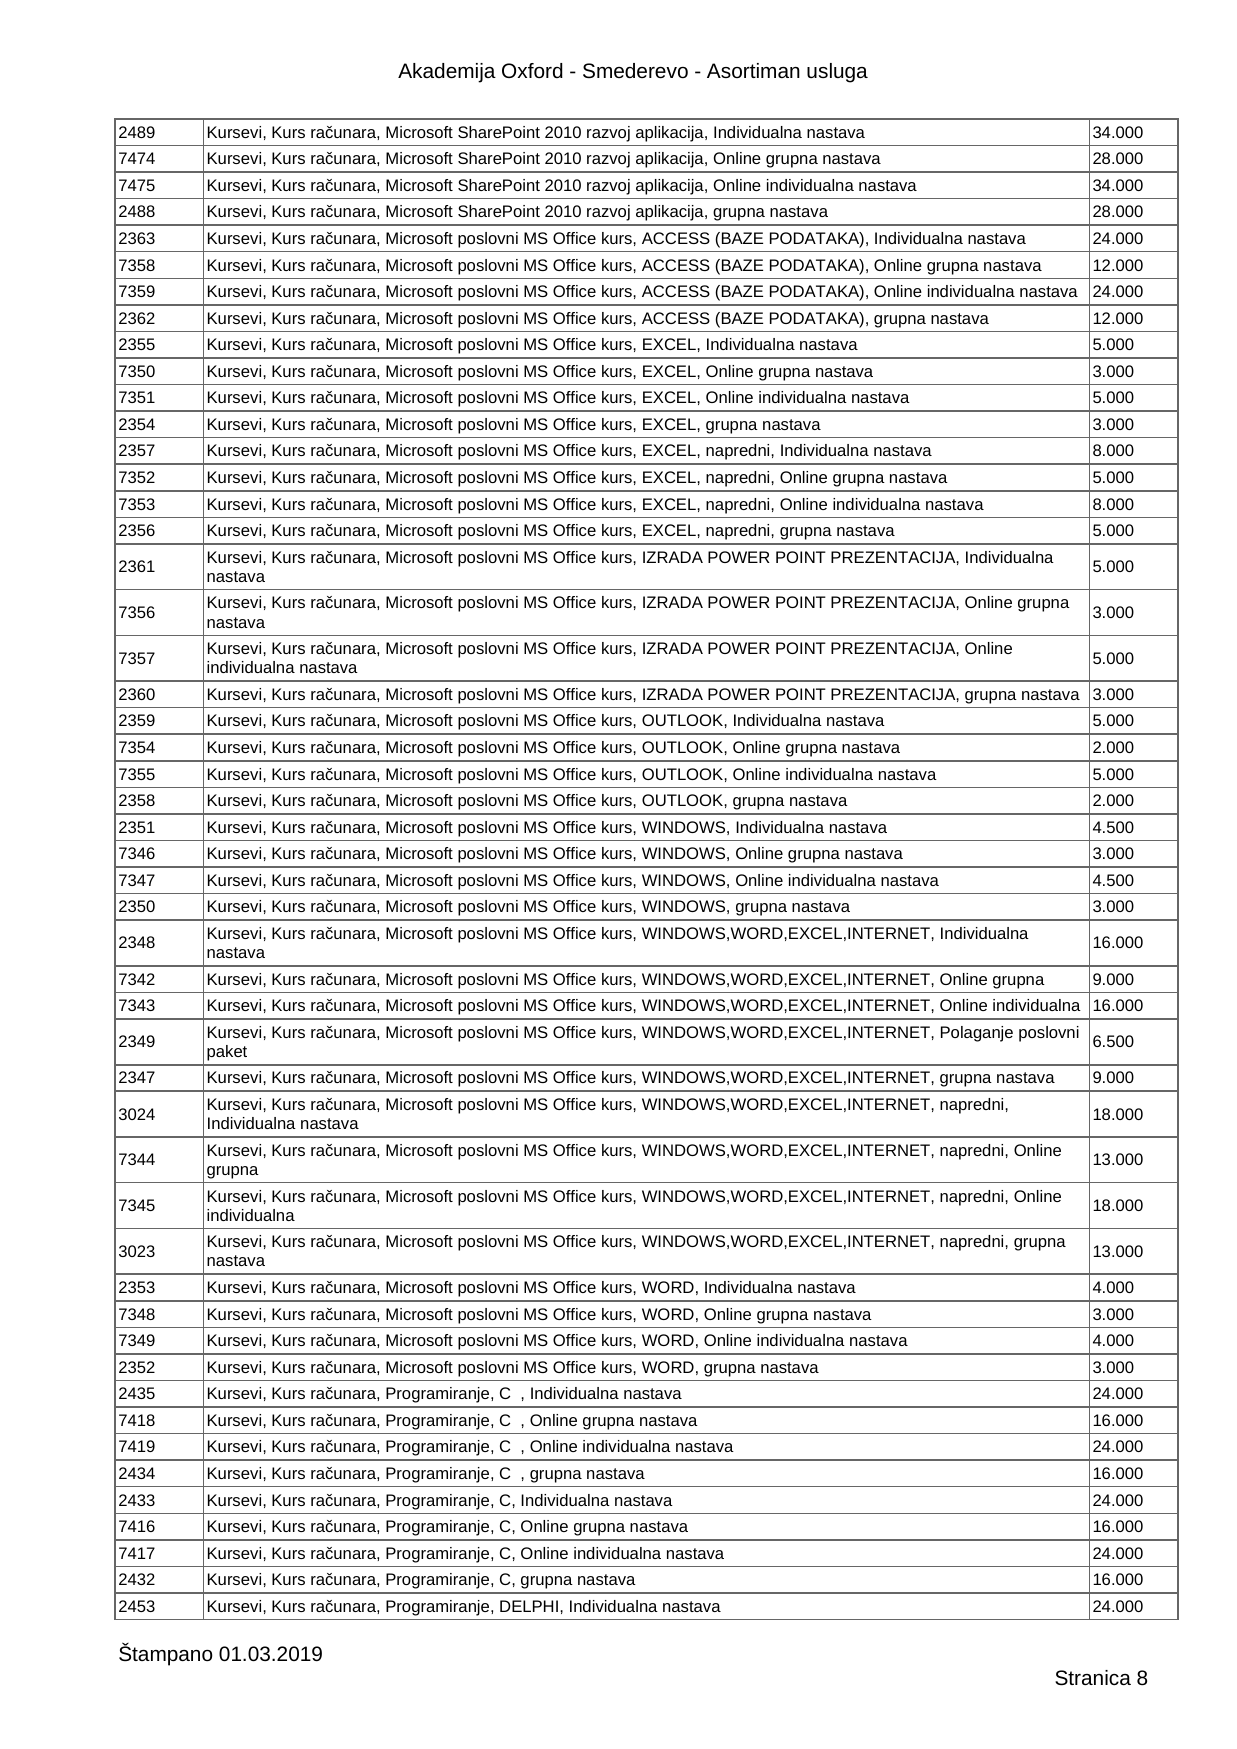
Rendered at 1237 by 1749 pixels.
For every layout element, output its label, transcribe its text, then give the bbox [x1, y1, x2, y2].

table_cell 3023 [116, 1229, 203, 1273]
table_cell 3024 [116, 1092, 203, 1136]
table_cell 12.000 [1090, 306, 1177, 331]
table_cell 2358 [116, 788, 203, 813]
table_cell Kursevi, Kurs računara, Microsoft poslovni MS Office kurs, EXCEL, napredni, Individualna nastava [204, 438, 1089, 463]
table_cell Kursevi, Kurs računara, Microsoft poslovni MS Office kurs, ACCESS (BAZE PODATAKA), Online individualna nastava [204, 279, 1089, 304]
table_cell 3.000 [1090, 1355, 1177, 1379]
table_cell Kursevi, Kurs računara, Microsoft poslovni MS Office kurs, WORD, Online grupna nastava [204, 1302, 1089, 1326]
table_cell 24.000 [1090, 1381, 1177, 1406]
table_cell 7419 [116, 1434, 203, 1459]
table_cell 3.000 [1090, 894, 1177, 919]
table_cell Kursevi, Kurs računara, Programiranje, C, Online individualna nastava [204, 1541, 1089, 1566]
table_cell Kursevi, Kurs računara, Microsoft poslovni MS Office kurs, EXCEL, napredni, grupna nastava [204, 518, 1089, 543]
table_cell Kursevi, Kurs računara, Microsoft poslovni MS Office kurs, OUTLOOK, Online grupna nastava [204, 735, 1089, 760]
table_cell Kursevi, Kurs računara, Programiranje, C , Online individualna nastava [204, 1434, 1089, 1459]
table_cell 2488 [116, 199, 203, 224]
table_cell Kursevi, Kurs računara, Microsoft poslovni MS Office kurs, WINDOWS,WORD,EXCEL,INTERNET, grupna nastava [204, 1066, 1089, 1090]
table_cell 4.000 [1090, 1328, 1177, 1353]
table_cell 7475 [116, 173, 203, 198]
table_cell 4.500 [1090, 815, 1177, 839]
table_cell 2435 [116, 1381, 203, 1406]
table_cell Kursevi, Kurs računara, Microsoft poslovni MS Office kurs, IZRADA POWER POINT PREZENTACIJA, Online grupna nastava [204, 590, 1089, 634]
table_cell 16.000 [1090, 1408, 1177, 1433]
table_cell 13.000 [1090, 1138, 1177, 1182]
table_cell 24.000 [1090, 279, 1177, 304]
table_cell Kursevi, Kurs računara, Programiranje, DELPHI, Individualna nastava [204, 1594, 1089, 1619]
table_cell 28.000 [1090, 199, 1177, 224]
table_cell 9.000 [1090, 967, 1177, 992]
table_cell Kursevi, Kurs računara, Microsoft poslovni MS Office kurs, WINDOWS,WORD,EXCEL,INTERNET, Online individualna [204, 993, 1089, 1018]
table_cell 24.000 [1090, 1434, 1177, 1459]
table_cell 28.000 [1090, 146, 1177, 171]
table_cell 2.000 [1090, 788, 1177, 813]
table_cell 2360 [116, 682, 203, 707]
table_cell 2347 [116, 1066, 203, 1090]
table_cell 5.000 [1090, 636, 1177, 680]
table_cell 7344 [116, 1138, 203, 1182]
table_cell Kursevi, Kurs računara, Microsoft poslovni MS Office kurs, WINDOWS,WORD,EXCEL,INTERNET, napredni, Online individualna [204, 1183, 1089, 1228]
table_cell Kursevi, Kurs računara, Microsoft poslovni MS Office kurs, ACCESS (BAZE PODATAKA), Online grupna nastava [204, 252, 1089, 277]
table_cell 7352 [116, 465, 203, 490]
table_cell 7359 [116, 279, 203, 304]
table_cell 18.000 [1090, 1092, 1177, 1136]
table_cell Kursevi, Kurs računara, Microsoft poslovni MS Office kurs, EXCEL, napredni, Online individualna nastava [204, 492, 1089, 516]
table_cell Kursevi, Kurs računara, Programiranje, C , grupna nastava [204, 1461, 1089, 1486]
table_cell 2432 [116, 1567, 203, 1592]
table_cell 2363 [116, 226, 203, 251]
table_cell 3.000 [1090, 590, 1177, 634]
table_cell 3.000 [1090, 1302, 1177, 1326]
table_cell 2489 [116, 120, 203, 144]
table_cell 7417 [116, 1541, 203, 1566]
table_cell 16.000 [1090, 1514, 1177, 1539]
table_cell 2453 [116, 1594, 203, 1619]
table_cell 2352 [116, 1355, 203, 1379]
table_cell Kursevi, Kurs računara, Programiranje, C , Online grupna nastava [204, 1408, 1089, 1433]
table_cell 7354 [116, 735, 203, 760]
table_cell Kursevi, Kurs računara, Microsoft poslovni MS Office kurs, OUTLOOK, Individualna nastava [204, 708, 1089, 733]
table_cell Kursevi, Kurs računara, Microsoft poslovni MS Office kurs, WINDOWS,WORD,EXCEL,INTERNET, Online grupna [204, 967, 1089, 992]
table_cell 4.500 [1090, 868, 1177, 893]
table_cell 7346 [116, 841, 203, 866]
table_cell 3.000 [1090, 412, 1177, 437]
table_cell 2434 [116, 1461, 203, 1486]
table_cell Kursevi, Kurs računara, Microsoft SharePoint 2010 razvoj aplikacija, Online individualna nastava [204, 173, 1089, 198]
table_cell 4.000 [1090, 1275, 1177, 1300]
table_cell 2359 [116, 708, 203, 733]
table_cell 16.000 [1090, 993, 1177, 1018]
table_cell 16.000 [1090, 1461, 1177, 1486]
table_cell 24.000 [1090, 226, 1177, 251]
table_cell 2433 [116, 1487, 203, 1512]
table_cell Kursevi, Kurs računara, Microsoft poslovni MS Office kurs, WINDOWS,WORD,EXCEL,INTERNET, Polaganje poslovni paket [204, 1020, 1089, 1064]
table_cell Kursevi, Kurs računara, Microsoft poslovni MS Office kurs, WINDOWS, Online individualna nastava [204, 868, 1089, 893]
table_cell Kursevi, Kurs računara, Microsoft poslovni MS Office kurs, ACCESS (BAZE PODATAKA), grupna nastava [204, 306, 1089, 331]
table_cell 5.000 [1090, 385, 1177, 410]
table_cell 2357 [116, 438, 203, 463]
table_cell 7351 [116, 385, 203, 410]
table_cell 5.000 [1090, 465, 1177, 490]
table_cell 13.000 [1090, 1229, 1177, 1273]
table_cell Kursevi, Kurs računara, Microsoft poslovni MS Office kurs, OUTLOOK, Online individualna nastava [204, 762, 1089, 786]
table_cell 2.000 [1090, 735, 1177, 760]
table_cell 8.000 [1090, 438, 1177, 463]
table_cell 7474 [116, 146, 203, 171]
table_cell Kursevi, Kurs računara, Microsoft poslovni MS Office kurs, EXCEL, napredni, Online grupna nastava [204, 465, 1089, 490]
table_cell 5.000 [1090, 762, 1177, 786]
table_cell 7356 [116, 590, 203, 634]
table_cell Kursevi, Kurs računara, Microsoft poslovni MS Office kurs, EXCEL, Online grupna nastava [204, 359, 1089, 384]
table_cell Kursevi, Kurs računara, Microsoft poslovni MS Office kurs, EXCEL, Online individualna nastava [204, 385, 1089, 410]
table_cell 7343 [116, 993, 203, 1018]
table_cell 2350 [116, 894, 203, 919]
table_cell 2354 [116, 412, 203, 437]
table_cell Kursevi, Kurs računara, Microsoft poslovni MS Office kurs, WORD, grupna nastava [204, 1355, 1089, 1379]
table_cell 8.000 [1090, 492, 1177, 516]
table_cell 7348 [116, 1302, 203, 1326]
table_cell Kursevi, Kurs računara, Programiranje, C, grupna nastava [204, 1567, 1089, 1592]
table_cell 18.000 [1090, 1183, 1177, 1228]
table_cell 7416 [116, 1514, 203, 1539]
table_cell 6.500 [1090, 1020, 1177, 1064]
table_cell 5.000 [1090, 518, 1177, 543]
table_cell 5.000 [1090, 332, 1177, 357]
table_cell Kursevi, Kurs računara, Microsoft poslovni MS Office kurs, EXCEL, grupna nastava [204, 412, 1089, 437]
table_cell Kursevi, Kurs računara, Programiranje, C , Individualna nastava [204, 1381, 1089, 1406]
table_cell 34.000 [1090, 120, 1177, 144]
table_cell Kursevi, Kurs računara, Microsoft poslovni MS Office kurs, IZRADA POWER POINT PREZENTACIJA, Individualna nastava [204, 545, 1089, 589]
table_cell 24.000 [1090, 1487, 1177, 1512]
table_cell 2362 [116, 306, 203, 331]
table_cell Kursevi, Kurs računara, Microsoft poslovni MS Office kurs, WORD, Individualna nastava [204, 1275, 1089, 1300]
table_cell Kursevi, Kurs računara, Microsoft poslovni MS Office kurs, WINDOWS,WORD,EXCEL,INTERNET, napredni, Individualna nastava [204, 1092, 1089, 1136]
table_cell 7345 [116, 1183, 203, 1228]
table_cell 2348 [116, 921, 203, 965]
table_cell Kursevi, Kurs računara, Programiranje, C, Individualna nastava [204, 1487, 1089, 1512]
table_cell Kursevi, Kurs računara, Microsoft poslovni MS Office kurs, WINDOWS, grupna nastava [204, 894, 1089, 919]
table_cell 2349 [116, 1020, 203, 1064]
table_cell 7418 [116, 1408, 203, 1433]
table_cell Kursevi, Kurs računara, Microsoft poslovni MS Office kurs, IZRADA POWER POINT PREZENTACIJA, Online individualna nastava [204, 636, 1089, 680]
table_cell 7358 [116, 252, 203, 277]
table_cell Kursevi, Kurs računara, Microsoft poslovni MS Office kurs, WORD, Online individualna nastava [204, 1328, 1089, 1353]
table_cell 7350 [116, 359, 203, 384]
table_cell 7347 [116, 868, 203, 893]
table_cell 2355 [116, 332, 203, 357]
table_cell Kursevi, Kurs računara, Microsoft poslovni MS Office kurs, WINDOWS, Individualna nastava [204, 815, 1089, 839]
table_cell Kursevi, Kurs računara, Microsoft SharePoint 2010 razvoj aplikacija, Online grupna nastava [204, 146, 1089, 171]
table_cell 5.000 [1090, 708, 1177, 733]
table_cell Kursevi, Kurs računara, Microsoft poslovni MS Office kurs, WINDOWS,WORD,EXCEL,INTERNET, napredni, Online grupna [204, 1138, 1089, 1182]
table_cell Kursevi, Kurs računara, Microsoft poslovni MS Office kurs, ACCESS (BAZE PODATAKA), Individualna nastava [204, 226, 1089, 251]
table_cell 24.000 [1090, 1594, 1177, 1619]
table_cell 2356 [116, 518, 203, 543]
table_cell 12.000 [1090, 252, 1177, 277]
table_cell 5.000 [1090, 545, 1177, 589]
table_cell Kursevi, Kurs računara, Microsoft poslovni MS Office kurs, EXCEL, Individualna nastava [204, 332, 1089, 357]
table_cell 24.000 [1090, 1541, 1177, 1566]
table_cell 16.000 [1090, 1567, 1177, 1592]
table_cell 7357 [116, 636, 203, 680]
table_cell 3.000 [1090, 841, 1177, 866]
table_cell 7353 [116, 492, 203, 516]
table_cell Kursevi, Kurs računara, Microsoft SharePoint 2010 razvoj aplikacija, grupna nastava [204, 199, 1089, 224]
table_cell 2361 [116, 545, 203, 589]
table_cell 2353 [116, 1275, 203, 1300]
table_cell 2351 [116, 815, 203, 839]
table_cell Kursevi, Kurs računara, Microsoft poslovni MS Office kurs, WINDOWS, Online grupna nastava [204, 841, 1089, 866]
table_cell Kursevi, Kurs računara, Microsoft poslovni MS Office kurs, IZRADA POWER POINT PREZENTACIJA, grupna nastava [204, 682, 1089, 707]
table_cell 34.000 [1090, 173, 1177, 198]
table_cell 3.000 [1090, 359, 1177, 384]
table_cell 3.000 [1090, 682, 1177, 707]
table_cell 7355 [116, 762, 203, 786]
table_cell Kursevi, Kurs računara, Microsoft poslovni MS Office kurs, WINDOWS,WORD,EXCEL,INTERNET, Individualna nastava [204, 921, 1089, 965]
table_cell 7349 [116, 1328, 203, 1353]
table_cell Kursevi, Kurs računara, Microsoft SharePoint 2010 razvoj aplikacija, Individualna nastava [204, 120, 1089, 144]
table_cell 9.000 [1090, 1066, 1177, 1090]
table_cell Kursevi, Kurs računara, Programiranje, C, Online grupna nastava [204, 1514, 1089, 1539]
table_cell 16.000 [1090, 921, 1177, 965]
table_cell 7342 [116, 967, 203, 992]
table_cell Kursevi, Kurs računara, Microsoft poslovni MS Office kurs, WINDOWS,WORD,EXCEL,INTERNET, napredni, grupna nastava [204, 1229, 1089, 1273]
table_cell Kursevi, Kurs računara, Microsoft poslovni MS Office kurs, OUTLOOK, grupna nastava [204, 788, 1089, 813]
